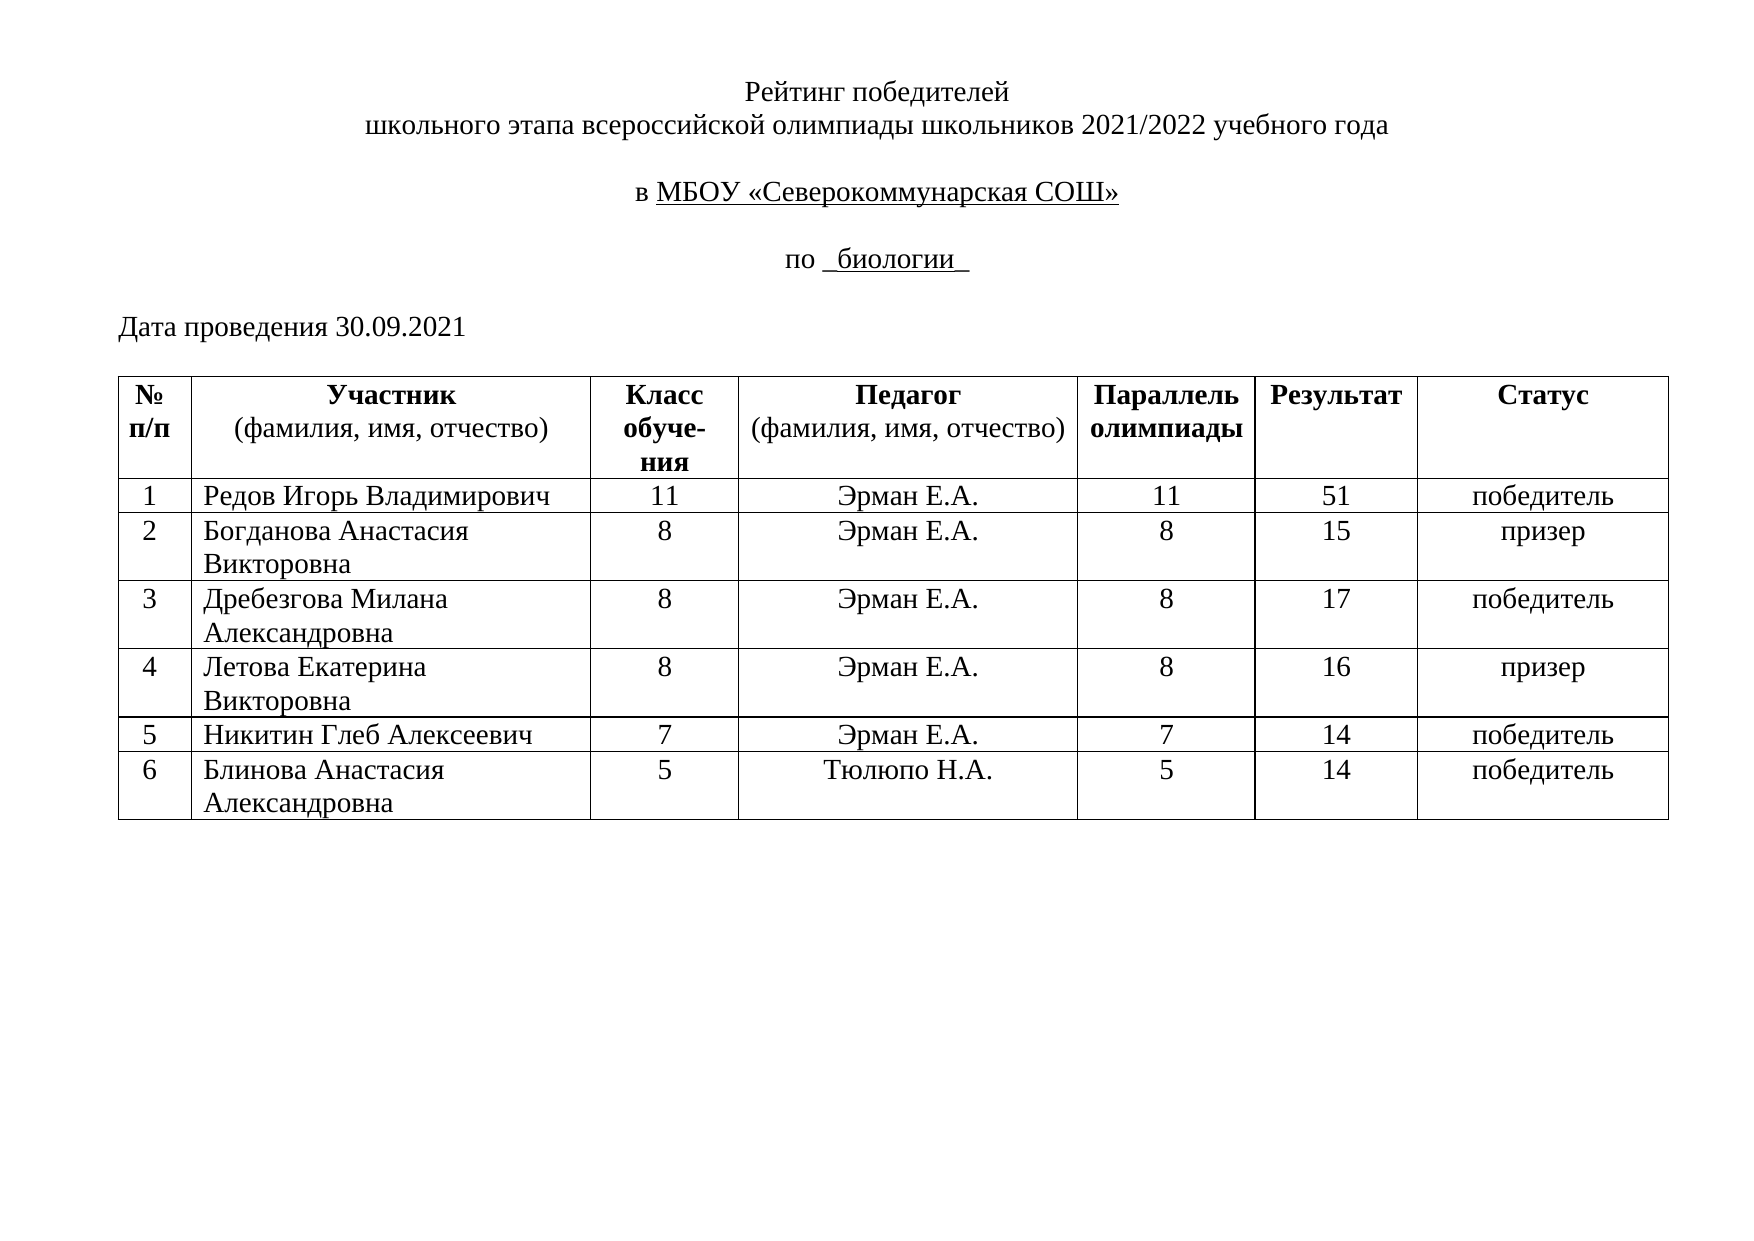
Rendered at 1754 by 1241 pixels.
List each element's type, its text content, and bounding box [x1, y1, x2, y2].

table_header № п/п [119, 377, 191, 477]
table_cell Эрман Е.А. [739, 718, 1077, 751]
table_cell 8 [1078, 649, 1254, 716]
table_cell 51 [1256, 479, 1417, 512]
table_cell 8 [1078, 581, 1254, 648]
table_cell 14 [1256, 718, 1417, 751]
table_cell 8 [591, 581, 738, 648]
table_cell Эрман Е.А. [739, 649, 1077, 716]
text по _биологии_ [118, 242, 1636, 275]
text в МБОУ «Северокоммунарская СОШ» [118, 174, 1636, 208]
table_header Статус [1418, 377, 1668, 477]
table_cell Эрман Е.А. [739, 479, 1077, 512]
table_cell Никитин Глеб Алексеевич [192, 718, 590, 751]
table_cell 16 [1256, 649, 1417, 716]
table_cell 5 [119, 718, 191, 751]
text Рейтинг победителей [118, 74, 1636, 107]
table_header Результат [1256, 377, 1417, 477]
table_cell 7 [591, 718, 738, 751]
table_cell 7 [1078, 718, 1254, 751]
table_cell 5 [1078, 752, 1254, 819]
table_header Педагог (фамилия, имя, отчество) [739, 377, 1077, 477]
table_cell Летова Екатерина Викторовна [192, 649, 590, 716]
table_cell победитель [1418, 581, 1668, 648]
table_cell победитель [1418, 752, 1668, 819]
table_cell 1 [119, 479, 191, 512]
text школьного этапа всероссийской олимпиады школьников 2021/2022 учебного года [118, 107, 1636, 141]
text Дата проведения 30.09.2021 [118, 309, 1636, 342]
table_cell 17 [1256, 581, 1417, 648]
table_header Параллель олимпиады [1078, 377, 1254, 477]
table_header Класс обуче-ния [591, 377, 738, 477]
table_cell 8 [591, 649, 738, 716]
table_cell 11 [1078, 479, 1254, 512]
table_cell 2 [119, 513, 191, 580]
table_cell Блинова Анастасия Александровна [192, 752, 590, 819]
table_cell Богданова Анастасия Викторовна [192, 513, 590, 580]
table_cell Эрман Е.А. [739, 513, 1077, 580]
table_cell 5 [591, 752, 738, 819]
table_cell призер [1418, 513, 1668, 580]
table_cell 8 [591, 513, 738, 580]
table_cell победитель [1418, 718, 1668, 751]
table_cell призер [1418, 649, 1668, 716]
table_cell 14 [1256, 752, 1417, 819]
table_cell Дребезгова Милана Александровна [192, 581, 590, 648]
table_cell 3 [119, 581, 191, 648]
table_cell 11 [591, 479, 738, 512]
table_cell Редов Игорь Владимирович [192, 479, 590, 512]
table_cell 4 [119, 649, 191, 716]
table_cell 15 [1256, 513, 1417, 580]
table_cell Эрман Е.А. [739, 581, 1077, 648]
table_header Участник (фамилия, имя, отчество) [192, 377, 590, 477]
table_cell Тюлюпо Н.А. [739, 752, 1077, 819]
table_cell 8 [1078, 513, 1254, 580]
table_cell 6 [119, 752, 191, 819]
table_cell победитель [1418, 479, 1668, 512]
